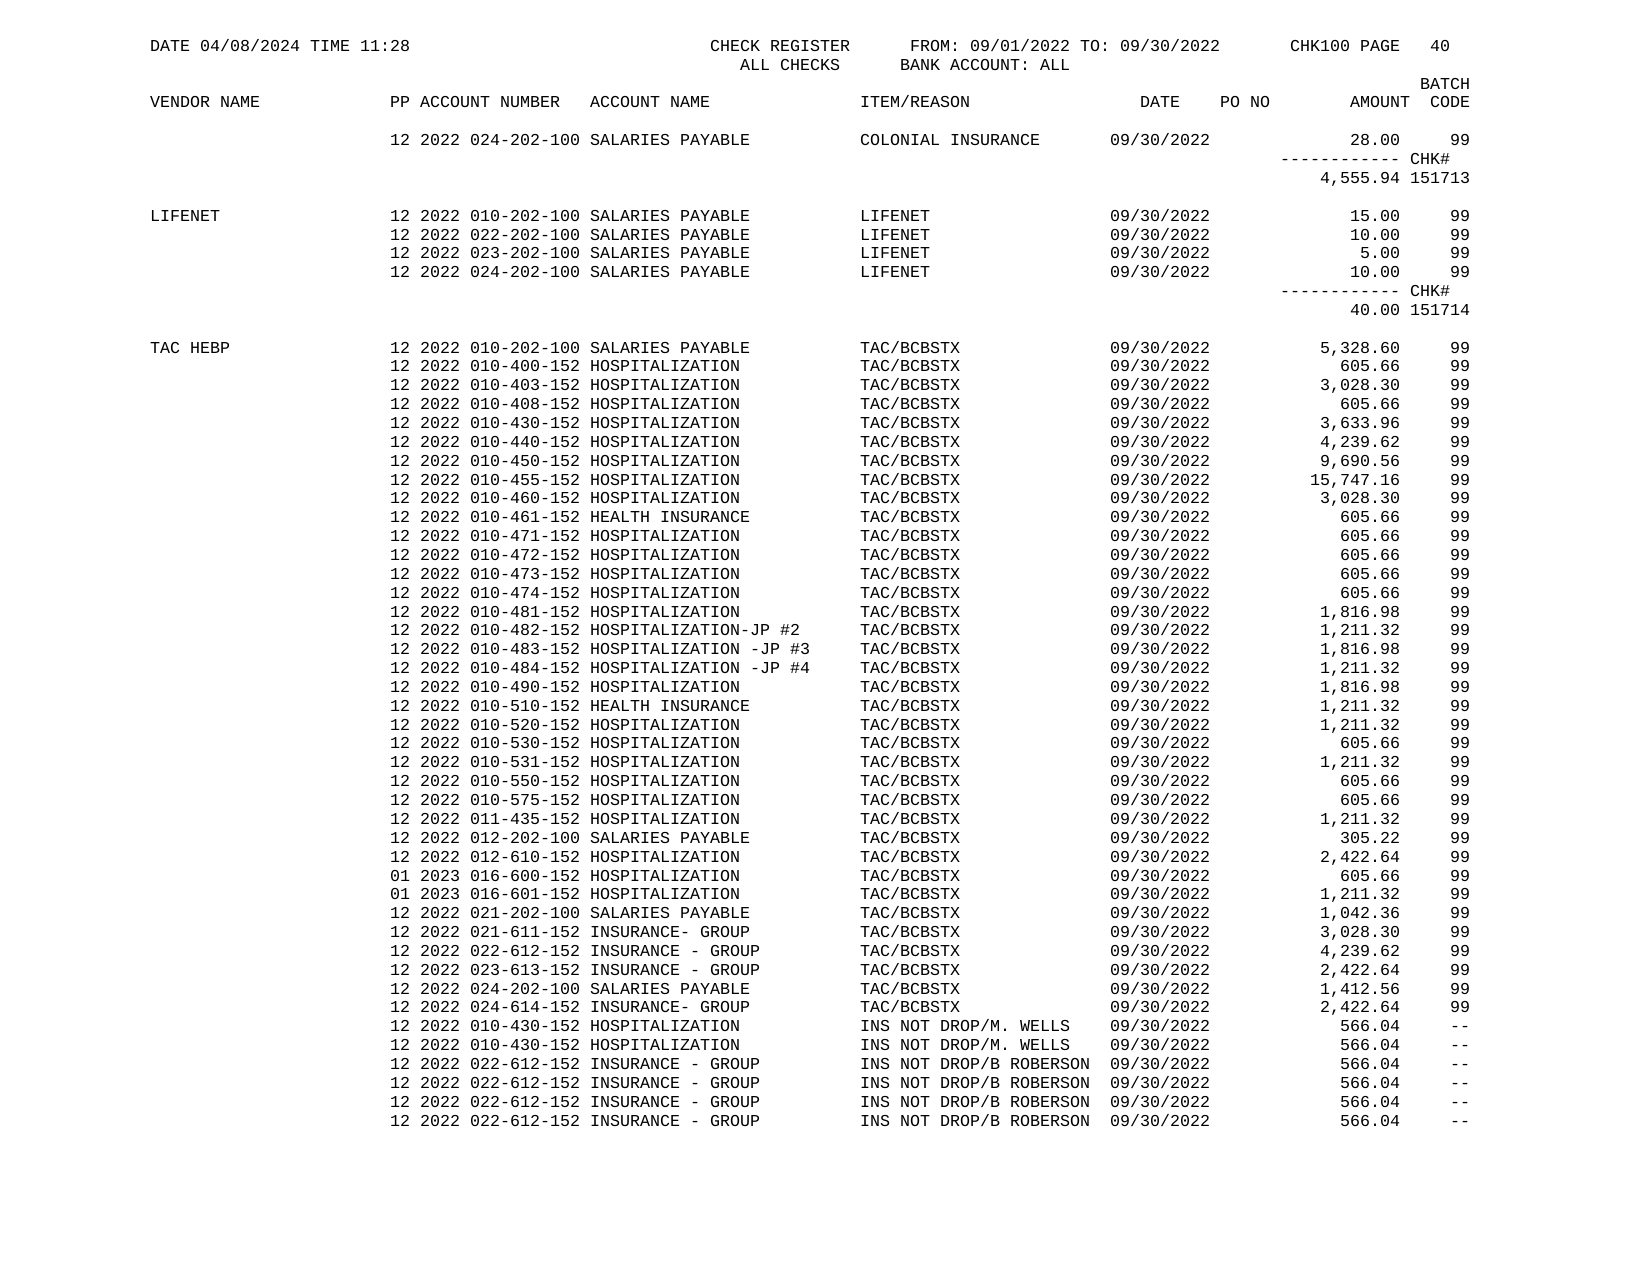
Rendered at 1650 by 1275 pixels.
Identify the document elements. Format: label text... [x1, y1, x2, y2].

text 12 2022 010-440-152 HOSPITALIZATION TAC/BCBSTX 09/30/2022 4,239.62 99 [150, 433, 1500, 452]
text 12 2022 010-575-152 HOSPITALIZATION TAC/BCBSTX 09/30/2022 605.66 99 [150, 792, 1500, 811]
text 12 2022 022-612-152 INSURANCE - GROUP INS NOT DROP/B ROBERSON 09/30/2022 566.04 -- [150, 1074, 1500, 1093]
text 01 2023 016-600-152 HOSPITALIZATION TAC/BCBSTX 09/30/2022 605.66 99 [150, 867, 1500, 886]
text 12 2022 010-530-152 HOSPITALIZATION TAC/BCBSTX 09/30/2022 605.66 99 [150, 735, 1500, 754]
text 12 2022 024-202-100 SALARIES PAYABLE TAC/BCBSTX 09/30/2022 1,412.56 99 [150, 980, 1500, 999]
text 12 2022 010-510-152 HEALTH INSURANCE TAC/BCBSTX 09/30/2022 1,211.32 99 [150, 697, 1500, 716]
text ALL CHECKS BANK ACCOUNT: ALL [150, 56, 1500, 75]
text 12 2022 010-472-152 HOSPITALIZATION TAC/BCBSTX 09/30/2022 605.66 99 [150, 547, 1500, 565]
text 12 2022 010-450-152 HOSPITALIZATION TAC/BCBSTX 09/30/2022 9,690.56 99 [150, 452, 1500, 471]
text 12 2022 021-611-152 INSURANCE- GROUP TAC/BCBSTX 09/30/2022 3,028.30 99 [150, 924, 1500, 942]
text 12 2022 011-435-152 HOSPITALIZATION TAC/BCBSTX 09/30/2022 1,211.32 99 [150, 811, 1500, 829]
text 12 2022 022-612-152 INSURANCE - GROUP INS NOT DROP/B ROBERSON 09/30/2022 566.04 -- [150, 1056, 1500, 1074]
text 12 2022 010-460-152 HOSPITALIZATION TAC/BCBSTX 09/30/2022 3,028.30 99 [150, 490, 1500, 509]
text 12 2022 010-531-152 HOSPITALIZATION TAC/BCBSTX 09/30/2022 1,211.32 99 [150, 754, 1500, 773]
text 12 2022 010-474-152 HOSPITALIZATION TAC/BCBSTX 09/30/2022 605.66 99 [150, 584, 1500, 603]
text 12 2022 010-455-152 HOSPITALIZATION TAC/BCBSTX 09/30/2022 15,747.16 99 [150, 471, 1500, 490]
text VENDOR NAME PP ACCOUNT NUMBER ACCOUNT NAME ITEM/REASON DATE PO NO AMOUNT CODE [150, 94, 1500, 113]
text TAC HEBP 12 2022 010-202-100 SALARIES PAYABLE TAC/BCBSTX 09/30/2022 5,328.60 99 [150, 339, 1500, 358]
text 12 2022 010-430-152 HOSPITALIZATION INS NOT DROP/M. WELLS 09/30/2022 566.04 -- [150, 1037, 1500, 1056]
text ------------ CHK# [150, 151, 1500, 169]
text DATE 04/08/2024 TIME 11:28 CHECK REGISTER FROM: 09/01/2022 TO: 09/30/2022 CHK100 PAGE 40 [150, 37, 1500, 56]
text 12 2022 012-610-152 HOSPITALIZATION TAC/BCBSTX 09/30/2022 2,422.64 99 [150, 848, 1500, 867]
text 12 2022 010-482-152 HOSPITALIZATION-JP #2 TAC/BCBSTX 09/30/2022 1,211.32 99 [150, 622, 1500, 641]
text 12 2022 022-612-152 INSURANCE - GROUP TAC/BCBSTX 09/30/2022 4,239.62 99 [150, 942, 1500, 961]
text 12 2022 022-612-152 INSURANCE - GROUP INS NOT DROP/B ROBERSON 09/30/2022 566.04 -- [150, 1112, 1500, 1131]
text 12 2022 010-473-152 HOSPITALIZATION TAC/BCBSTX 09/30/2022 605.66 99 [150, 565, 1500, 584]
text 4,555.94 151713 [150, 169, 1500, 188]
text 12 2022 024-202-100 SALARIES PAYABLE LIFENET 09/30/2022 10.00 99 [150, 264, 1500, 283]
text 12 2022 012-202-100 SALARIES PAYABLE TAC/BCBSTX 09/30/2022 305.22 99 [150, 829, 1500, 848]
text 12 2022 010-400-152 HOSPITALIZATION TAC/BCBSTX 09/30/2022 605.66 99 [150, 358, 1500, 377]
text 12 2022 010-483-152 HOSPITALIZATION -JP #3 TAC/BCBSTX 09/30/2022 1,816.98 99 [150, 641, 1500, 660]
text 12 2022 010-520-152 HOSPITALIZATION TAC/BCBSTX 09/30/2022 1,211.32 99 [150, 716, 1500, 735]
text 12 2022 024-202-100 SALARIES PAYABLE COLONIAL INSURANCE 09/30/2022 28.00 99 [150, 132, 1500, 151]
text 12 2022 010-484-152 HOSPITALIZATION -JP #4 TAC/BCBSTX 09/30/2022 1,211.32 99 [150, 660, 1500, 678]
text 12 2022 010-403-152 HOSPITALIZATION TAC/BCBSTX 09/30/2022 3,028.30 99 [150, 377, 1500, 396]
text 12 2022 010-430-152 HOSPITALIZATION TAC/BCBSTX 09/30/2022 3,633.96 99 [150, 414, 1500, 433]
text 12 2022 024-614-152 INSURANCE- GROUP TAC/BCBSTX 09/30/2022 2,422.64 99 [150, 999, 1500, 1018]
text 12 2022 010-490-152 HOSPITALIZATION TAC/BCBSTX 09/30/2022 1,816.98 99 [150, 678, 1500, 697]
text ------------ CHK# [150, 283, 1500, 301]
text LIFENET 12 2022 010-202-100 SALARIES PAYABLE LIFENET 09/30/2022 15.00 99 [150, 207, 1500, 226]
text 12 2022 010-550-152 HOSPITALIZATION TAC/BCBSTX 09/30/2022 605.66 99 [150, 773, 1500, 792]
text 01 2023 016-601-152 HOSPITALIZATION TAC/BCBSTX 09/30/2022 1,211.32 99 [150, 886, 1500, 905]
text 12 2022 023-613-152 INSURANCE - GROUP TAC/BCBSTX 09/30/2022 2,422.64 99 [150, 961, 1500, 980]
text 12 2022 010-430-152 HOSPITALIZATION INS NOT DROP/M. WELLS 09/30/2022 566.04 -- [150, 1018, 1500, 1037]
text BATCH [150, 75, 1500, 94]
text 12 2022 010-408-152 HOSPITALIZATION TAC/BCBSTX 09/30/2022 605.66 99 [150, 396, 1500, 414]
text 40.00 151714 [150, 301, 1500, 320]
text 12 2022 021-202-100 SALARIES PAYABLE TAC/BCBSTX 09/30/2022 1,042.36 99 [150, 905, 1500, 924]
text 12 2022 010-461-152 HEALTH INSURANCE TAC/BCBSTX 09/30/2022 605.66 99 [150, 509, 1500, 528]
text 12 2022 022-612-152 INSURANCE - GROUP INS NOT DROP/B ROBERSON 09/30/2022 566.04 -- [150, 1093, 1500, 1112]
text 12 2022 010-471-152 HOSPITALIZATION TAC/BCBSTX 09/30/2022 605.66 99 [150, 528, 1500, 547]
text 12 2022 022-202-100 SALARIES PAYABLE LIFENET 09/30/2022 10.00 99 [150, 226, 1500, 245]
text 12 2022 010-481-152 HOSPITALIZATION TAC/BCBSTX 09/30/2022 1,816.98 99 [150, 603, 1500, 622]
text 12 2022 023-202-100 SALARIES PAYABLE LIFENET 09/30/2022 5.00 99 [150, 245, 1500, 264]
